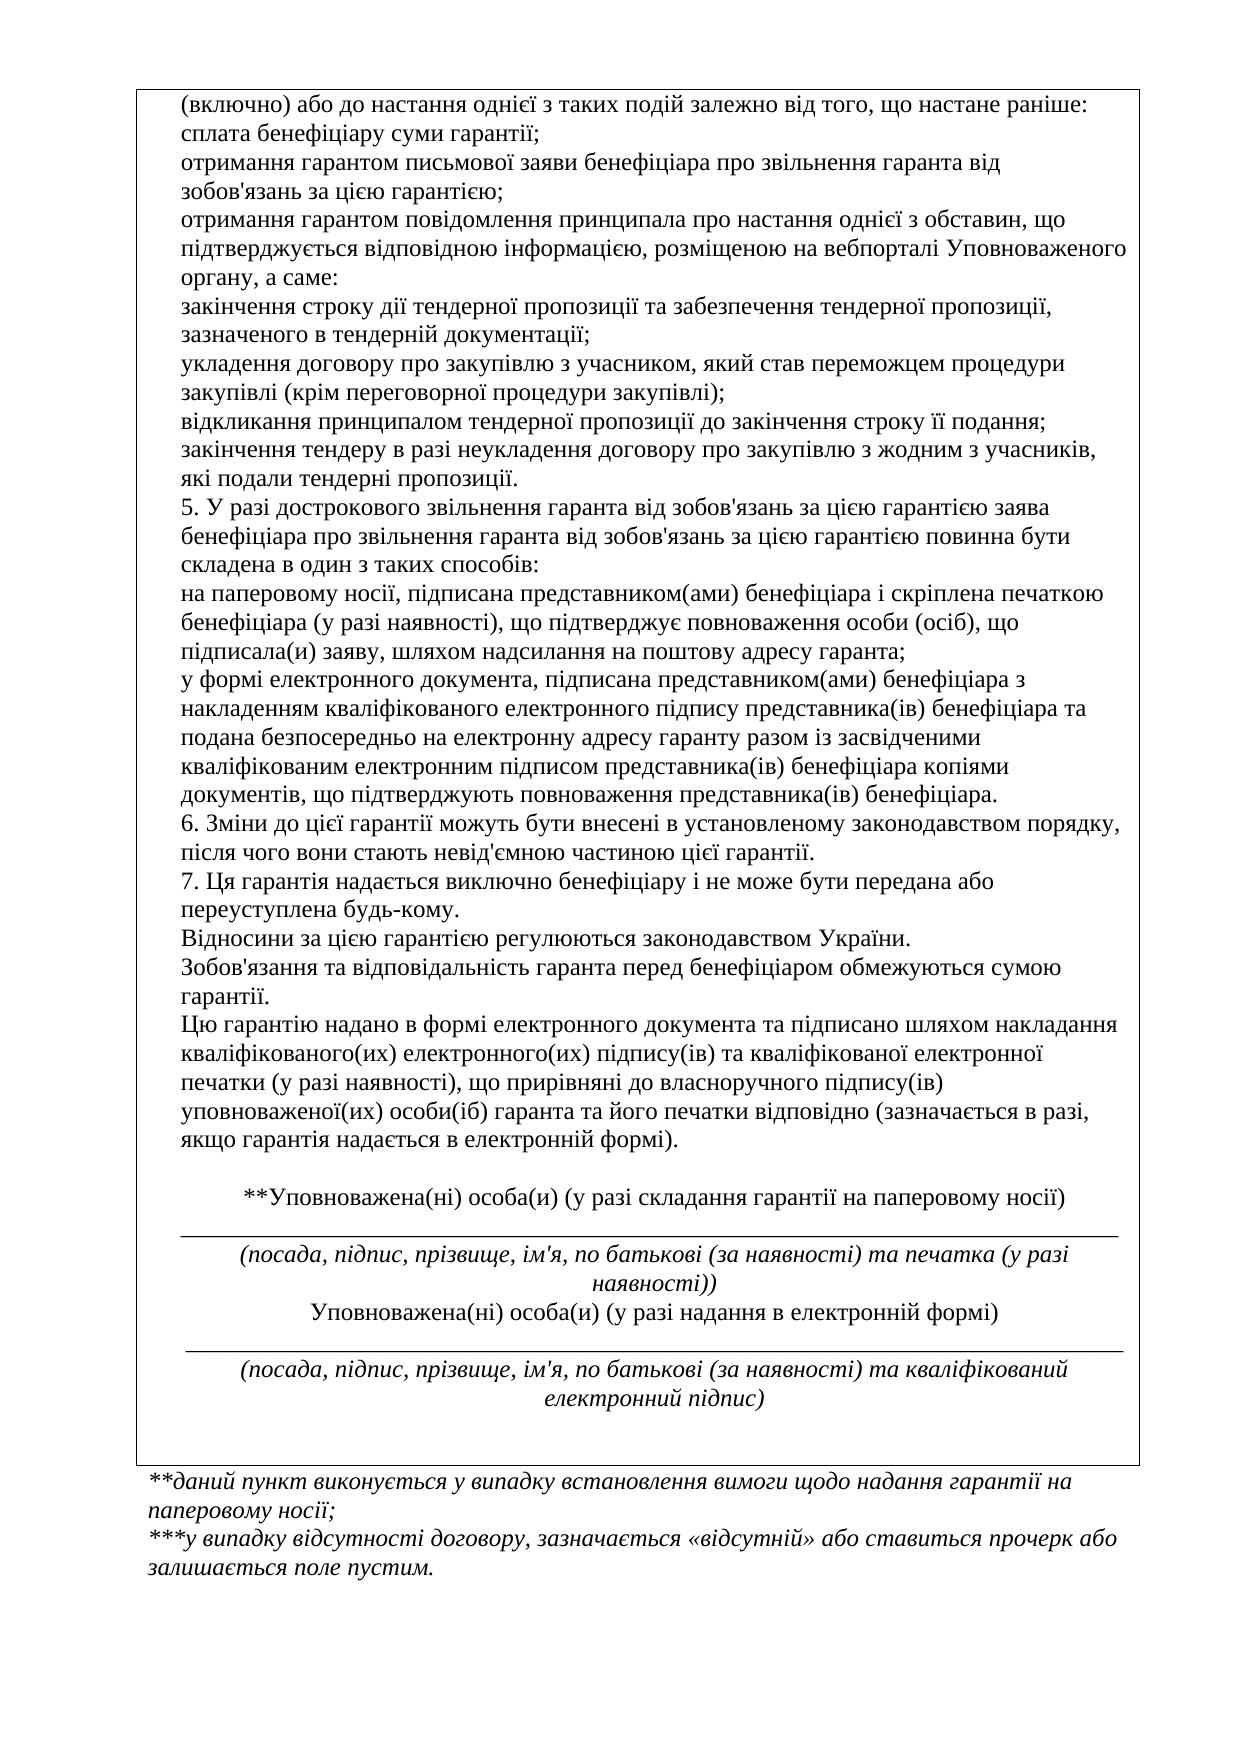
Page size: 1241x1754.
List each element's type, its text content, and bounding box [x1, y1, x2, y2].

text **даний пункт виконується у випадку встановлення вимоги щодо надання гарантії на паперовому носії; [148, 1466, 1152, 1523]
text ***у випадку відсутності договору, зазначається «відсутній» або ставиться прочерк або залишається поле пустим. [148, 1523, 1152, 1581]
table_header [137, 90, 1139, 1465]
